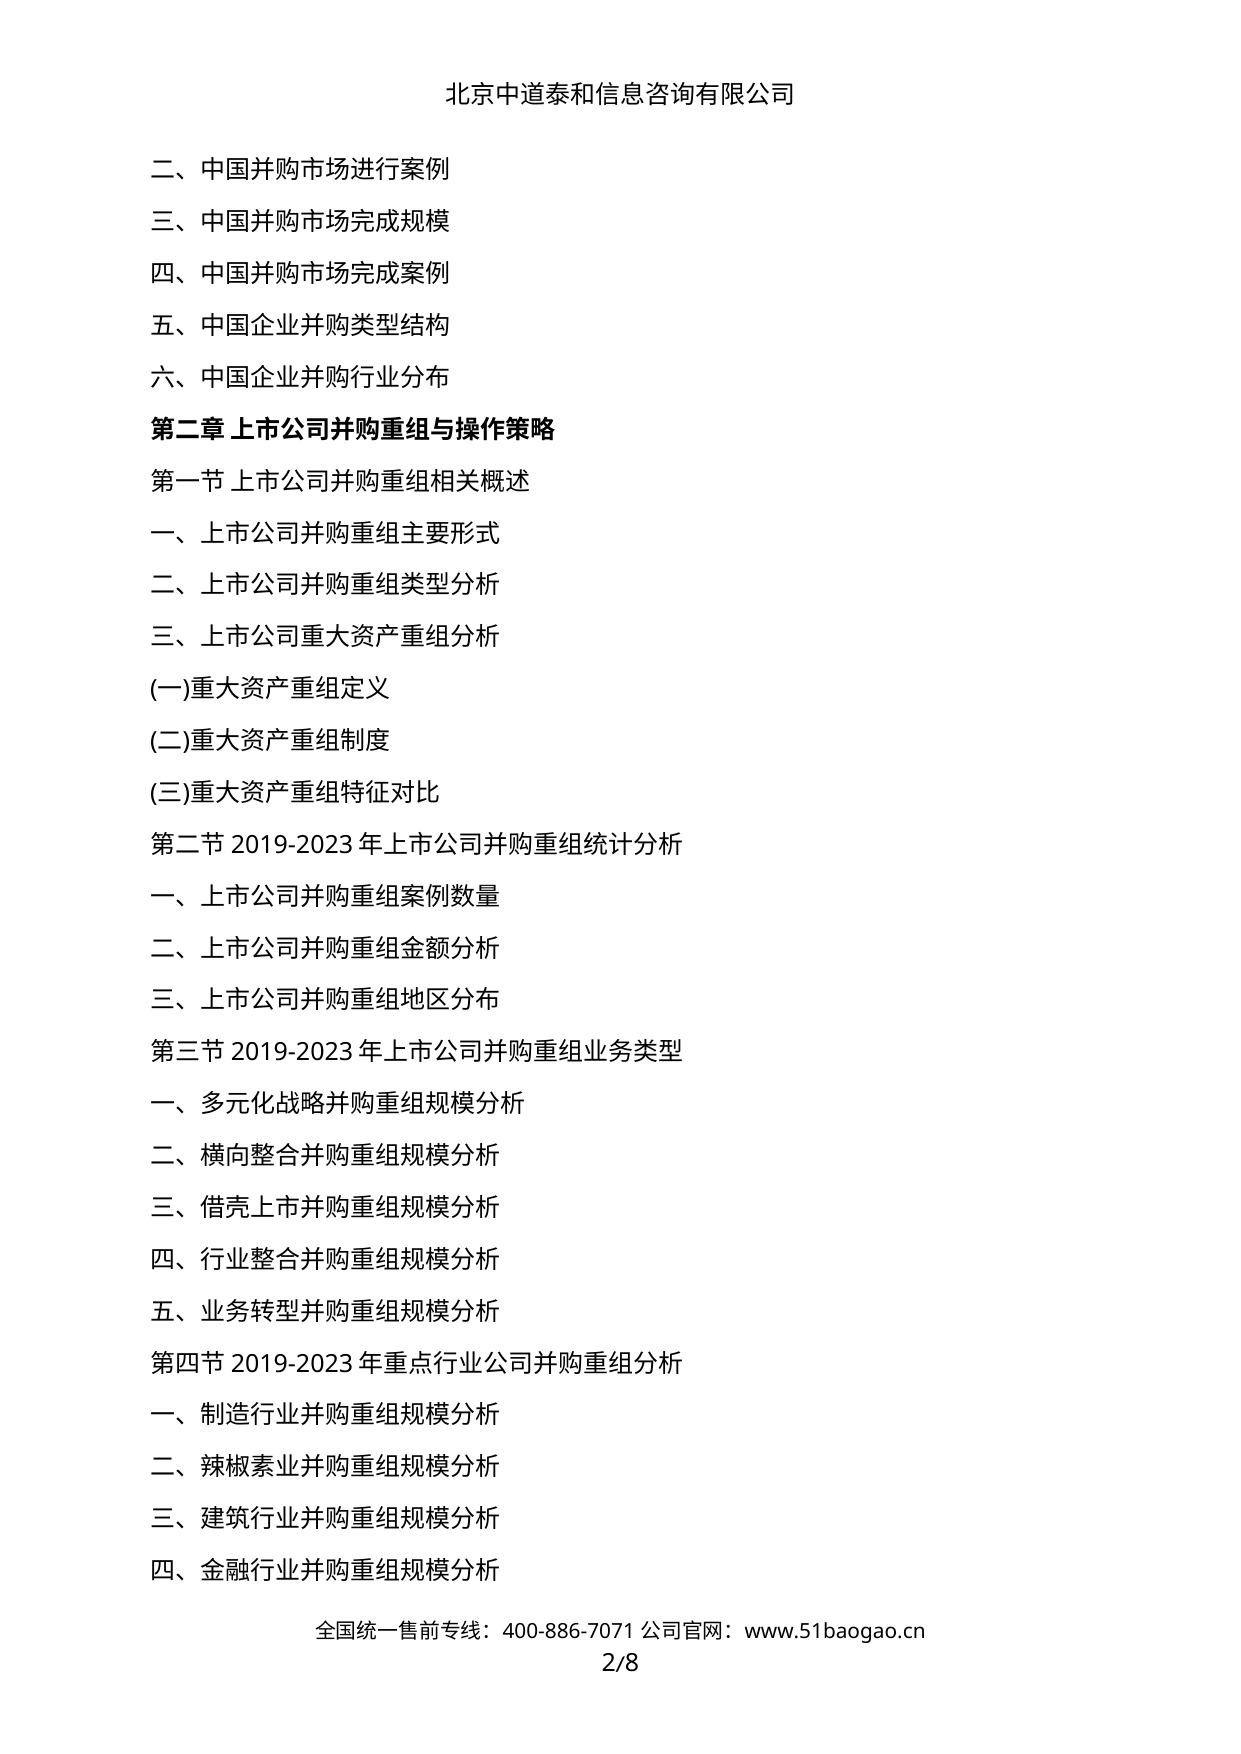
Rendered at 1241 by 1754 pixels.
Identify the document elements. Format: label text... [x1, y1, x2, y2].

text 三、中国并购市场完成规模 [150, 202, 1090, 238]
text 三、上市公司重大资产重组分析 [150, 617, 1090, 653]
text 四、金融行业并购重组规模分析 [150, 1551, 1090, 1587]
text 第三节 2019-2023年上市公司并购重组业务类型 [150, 1032, 1090, 1068]
text 五、中国企业并购类型结构 [150, 306, 1090, 342]
text (三)重大资产重组特征对比 [150, 772, 1090, 809]
text 五、业务转型并购重组规模分析 [150, 1291, 1090, 1327]
text 四、行业整合并购重组规模分析 [150, 1239, 1090, 1276]
text (一)重大资产重组定义 [150, 669, 1090, 705]
text 第二章 上市公司并购重组与操作策略 [150, 409, 1090, 446]
text 一、上市公司并购重组案例数量 [150, 876, 1090, 912]
text 第四节 2019-2023年重点行业公司并购重组分析 [150, 1343, 1090, 1379]
text 一、多元化战略并购重组规模分析 [150, 1084, 1090, 1120]
text 二、辣椒素业并购重组规模分析 [150, 1447, 1090, 1483]
text 一、上市公司并购重组主要形式 [150, 513, 1090, 549]
text 三、建筑行业并购重组规模分析 [150, 1499, 1090, 1535]
text 二、上市公司并购重组类型分析 [150, 565, 1090, 601]
text 三、上市公司并购重组地区分布 [150, 980, 1090, 1016]
text 二、中国并购市场进行案例 [150, 150, 1090, 186]
text 六、中国企业并购行业分布 [150, 357, 1090, 394]
text 一、制造行业并购重组规模分析 [150, 1395, 1090, 1431]
text 第一节 上市公司并购重组相关概述 [150, 461, 1090, 497]
text 二、上市公司并购重组金额分析 [150, 928, 1090, 964]
text (二)重大资产重组制度 [150, 721, 1090, 757]
text 四、中国并购市场完成案例 [150, 254, 1090, 290]
text 第二节 2019-2023年上市公司并购重组统计分析 [150, 824, 1090, 861]
text 三、借壳上市并购重组规模分析 [150, 1187, 1090, 1224]
text 二、横向整合并购重组规模分析 [150, 1136, 1090, 1172]
